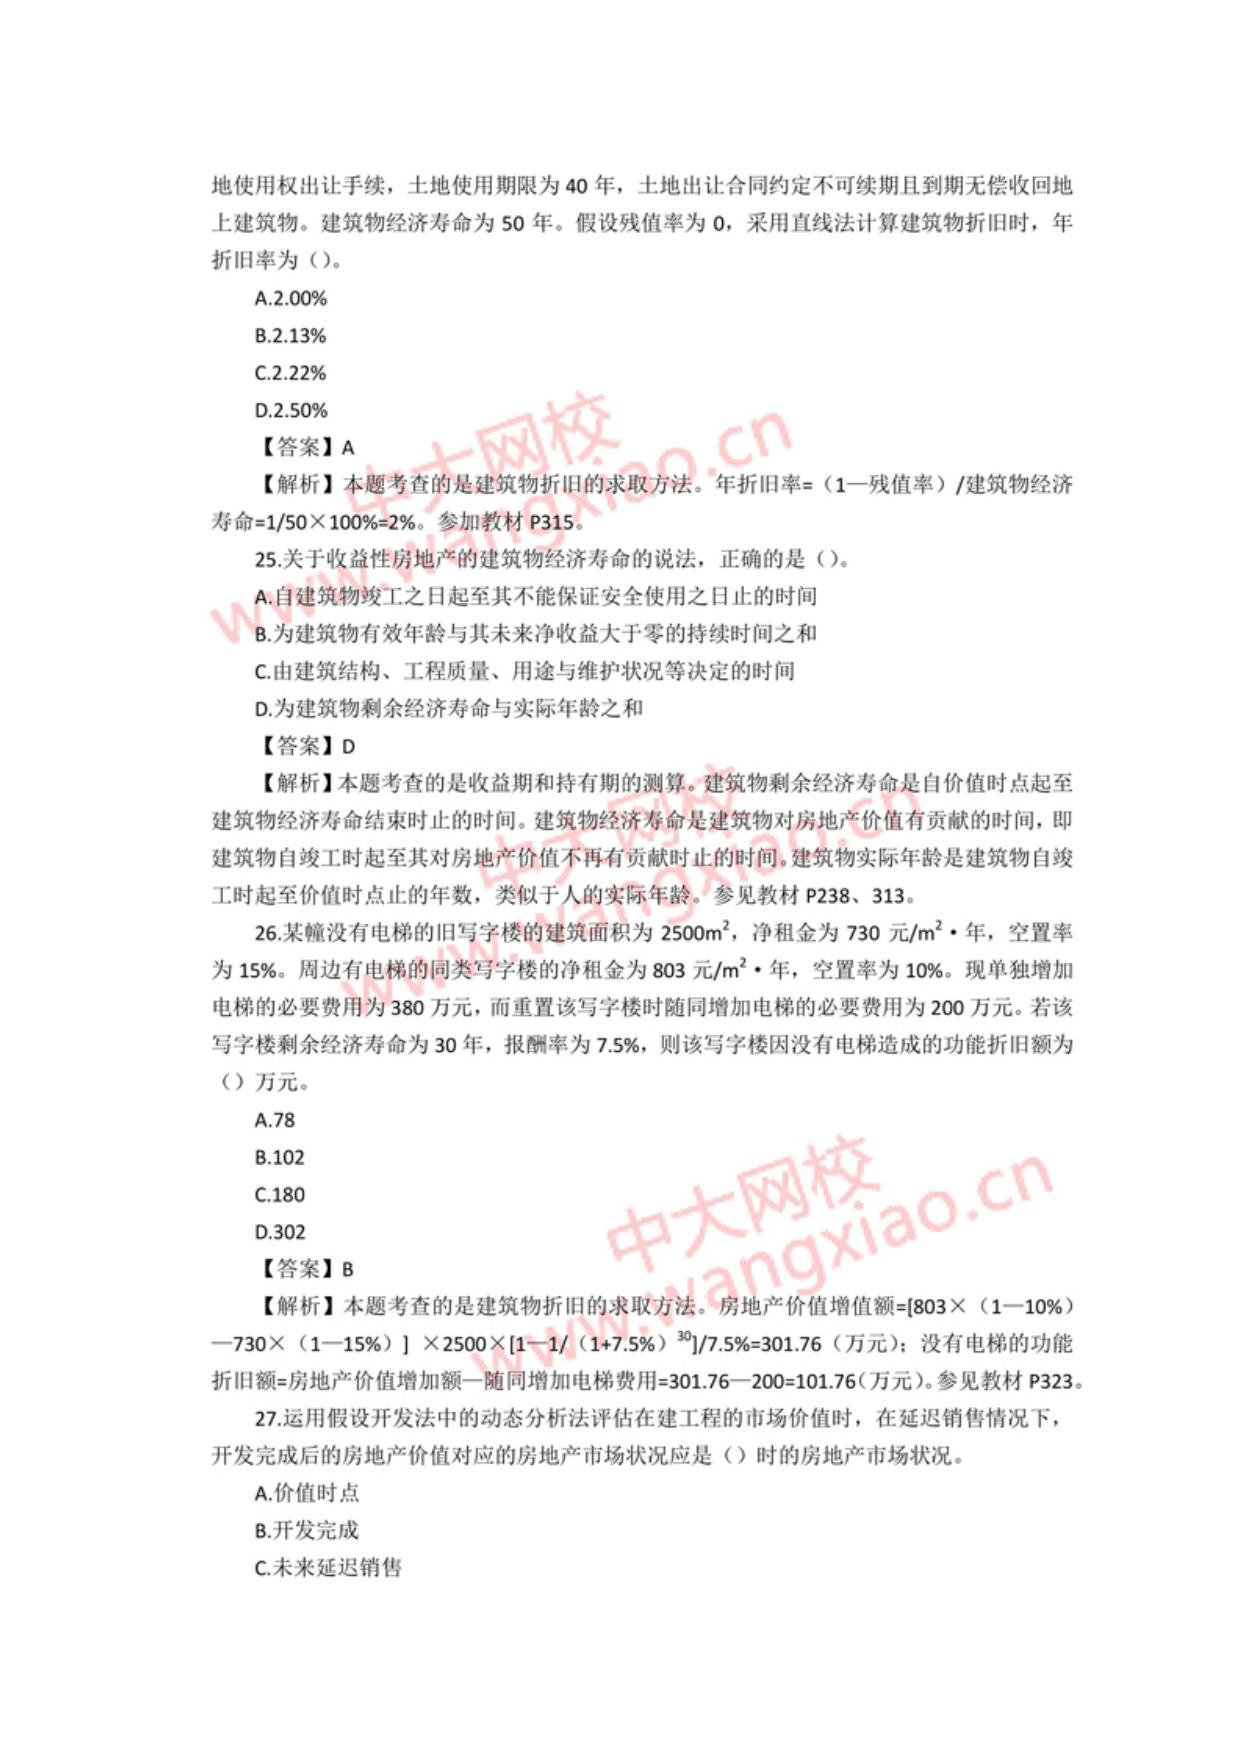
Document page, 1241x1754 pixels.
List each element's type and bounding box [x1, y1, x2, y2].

picture [187, 162, 1110, 1592]
